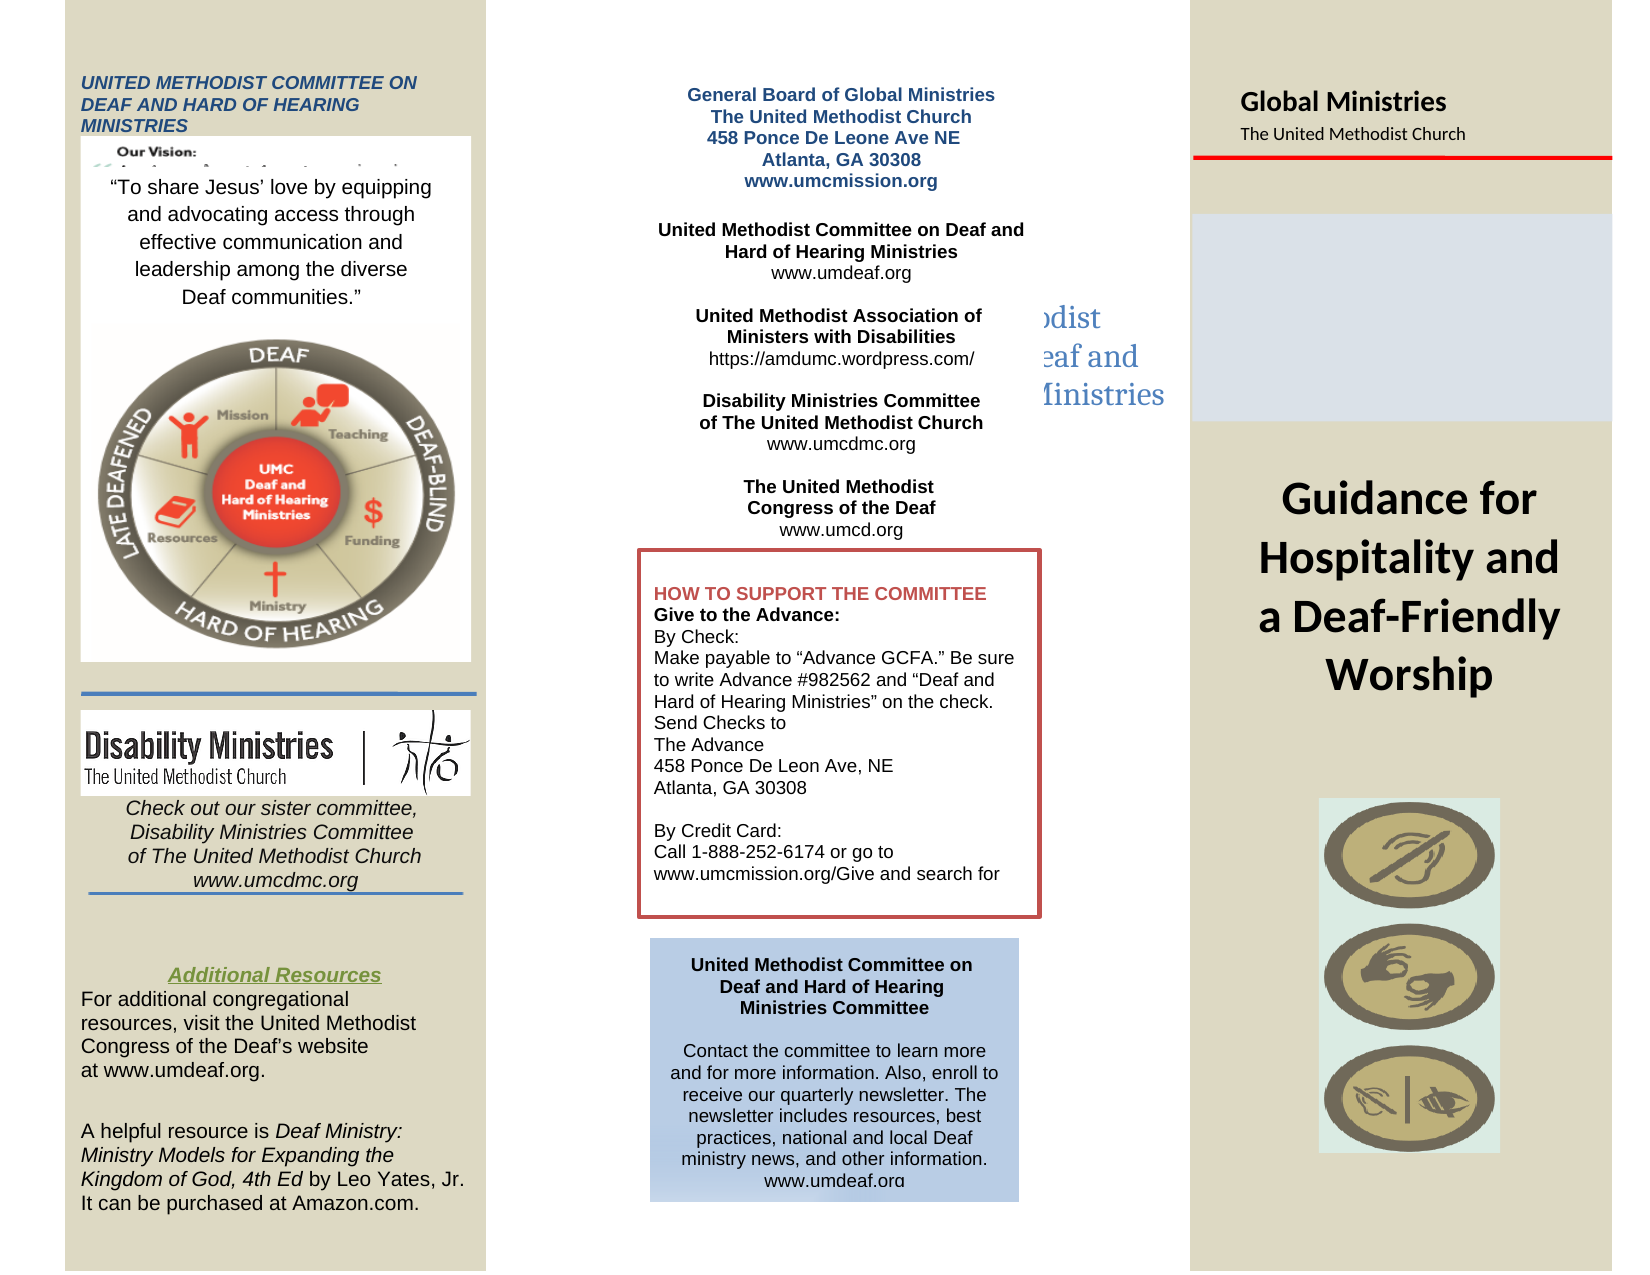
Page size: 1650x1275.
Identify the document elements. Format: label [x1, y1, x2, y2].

picture [80, 136, 472, 662]
picture [1318, 798, 1500, 1153]
picture [80, 710, 471, 796]
